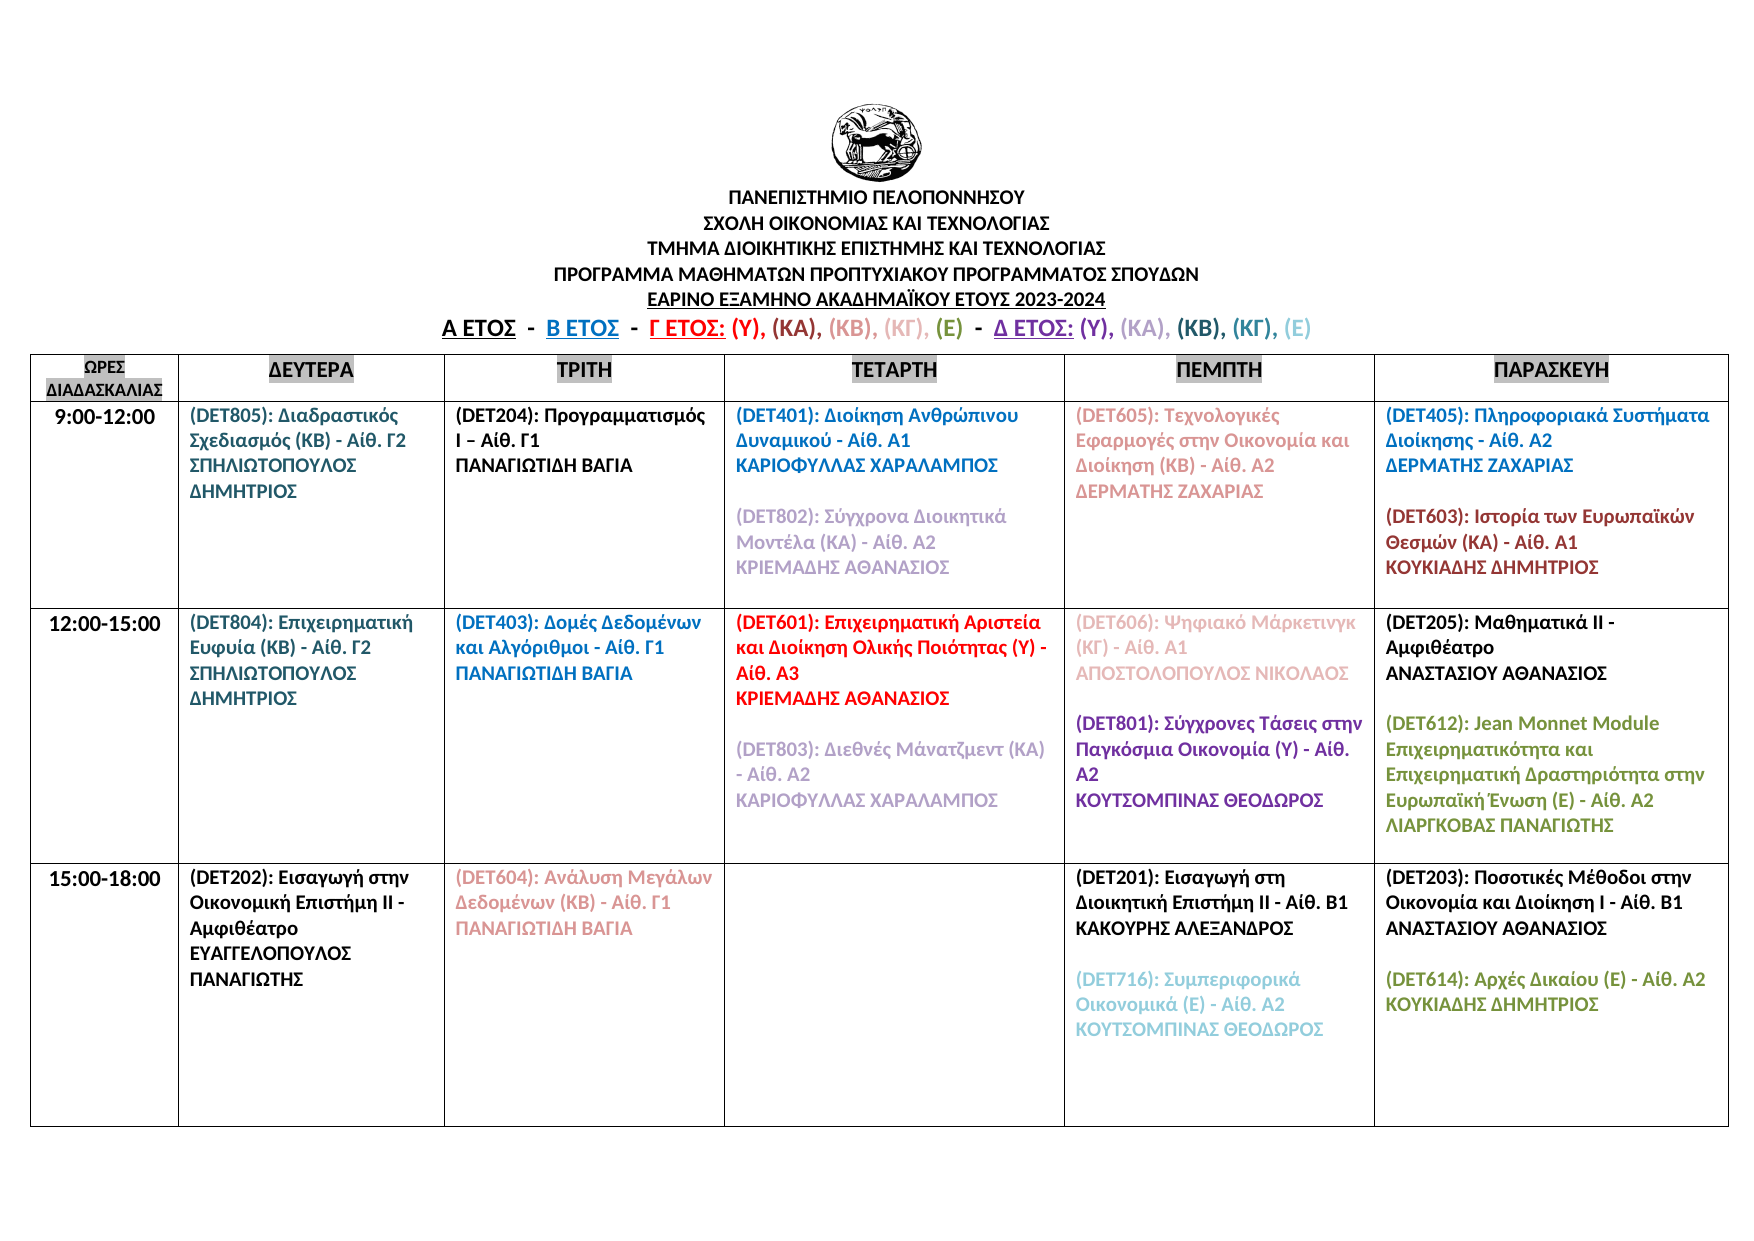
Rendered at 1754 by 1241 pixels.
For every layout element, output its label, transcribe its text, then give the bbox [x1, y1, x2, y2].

table_cell (DET202): Εισαγωγή στην Οικονομική Επιστήμη ΙΙ - Αμφιθέατρο ΕΥΑΓΓΕΛΟΠΟΥΛΟΣ ΠΑΝΑΓΙΩΤΗΣ [179, 864, 444, 1126]
table_cell (DET205): Μαθηματικά ΙΙ - Αμφιθέατρο ΑΝΑΣΤΑΣΙΟΥ ΑΘΑΝΑΣΙΟΣ (DET612): Jean Monnet Module Επιχειρηματικότητα και Επιχειρηματική Δραστηριότητα στην Ευρωπαϊκή Ένωση (Ε) - Αίθ. Α2 ΛΙΑΡΓΚΟΒΑΣ ΠΑΝΑΓΙΩΤΗΣ [1375, 609, 1728, 863]
table_cell (DET401): Διοίκηση Ανθρώπινου Δυναμικού - Αίθ. Α1 ΚΑΡΙΟΦΥΛΛΑΣ ΧΑΡΑΛΑΜΠΟΣ (DET802): Σύγχρονα Διοικητικά Μοντέλα (ΚΑ) - Αίθ. Α2 ΚΡΙΕΜΑΔΗΣ ΑΘΑΝΑΣΙΟΣ [725, 402, 1064, 608]
table_cell (DET201): Εισαγωγή στη Διοικητική Επιστήμη ΙΙ - Αίθ. Β1 ΚΑΚΟΥΡΗΣ ΑΛΕΞΑΝΔΡΟΣ (DET716): Συμπεριφορικά Οικονομικά (Ε) - Αίθ. Α2 ΚΟΥΤΣΟΜΠΙΝΑΣ ΘΕΟΔΩΡΟΣ [1065, 864, 1374, 1126]
table_cell (DET405): Πληροφοριακά Συστήματα Διοίκησης - Αίθ. Α2 ΔΕΡΜΑΤΗΣ ΖΑΧΑΡΙΑΣ (DET603): Ιστορία των Ευρωπαϊκών Θεσμών (ΚΑ) - Αίθ. Α1 ΚΟΥΚΙΑΔΗΣ ΔΗΜΗΤΡΙΟΣ [1375, 402, 1728, 608]
table_header ΠΑΝΕΠΙΣΤΗΜΙΟ ΠΕΛΟΠΟΝΝΗΣΟΥ ΣΧΟΛΗ ΟΙΚΟΝΟΜΙΑΣ ΚΑΙ ΤΕΧΝΟΛΟΓΙΑΣ ΤΜΗΜΑ ΔΙΟΙΚΗΤΙΚΗΣ ΕΠΙΣΤΗΜΗΣ ΚΑΙ ΤΕΧΝΟΛΟΓΙΑΣ ΠΡΟΓΡΑΜΜΑ ΜΑΘΗΜΑΤΩΝ ΠΡΟΠΤΥΧΙΑΚΟΥ ΠΡΟΓΡΑΜΜΑΤΟΣ ΣΠΟΥΔΩΝ ΕΑΡΙΝΟ ΕΞΑΜΗΝΟ ΑΚΑΔΗΜΑΪΚΟΥ ΕΤΟΥΣ 2023-2024 [75, 102, 1678, 312]
table_cell (DET604): Ανάλυση Μεγάλων Δεδομένων (ΚΒ) - Αίθ. Γ1 ΠΑΝΑΓΙΩΤΙΔΗ ΒΑΓΙΑ [445, 864, 724, 1126]
table_cell Α ΕΤΟΣ - Β ΕΤΟΣ - Γ ΕΤΟΣ: (Υ), (ΚΑ), (ΚΒ), (ΚΓ), (Ε) - Δ ΕΤΟΣ: (Υ), (ΚΑ), (ΚΒ), (ΚΓ), (Ε) [75, 312, 1678, 354]
table_cell [725, 864, 1064, 1126]
table_header ΤΡΙΤΗ [445, 355, 724, 401]
table_header ΤΕΤΑΡΤΗ [725, 355, 1064, 401]
table_cell (DET804): Επιχειρηματική Ευφυία (ΚΒ) - Αίθ. Γ2 ΣΠΗΛΙΩΤΟΠΟΥΛΟΣ ΔΗΜΗΤΡΙΟΣ [179, 609, 444, 863]
table_cell (DET403): Δομές Δεδομένων και Αλγόριθμοι - Αίθ. Γ1 ΠΑΝΑΓΙΩΤΙΔΗ ΒΑΓΙΑ [445, 609, 724, 863]
table_cell (DET606): Ψηφιακό Μάρκετινγκ (ΚΓ) - Αίθ. Α1 ΑΠΟΣΤΟΛΟΠΟΥΛΟΣ ΝΙΚΟΛΑΟΣ (DET801): Σύγχρονες Τάσεις στην Παγκόσμια Οικονομία (Υ) - Αίθ. Α2 ΚΟΥΤΣΟΜΠΙΝΑΣ ΘΕΟΔΩΡΟΣ [1065, 609, 1374, 863]
table_header ΩΡΕΣ ΔΙΑΔΑΣΚΑΛΙΑΣ [125, 355, 178, 401]
table_cell 9:00-12:00 [31, 402, 178, 608]
picture [828, 101, 925, 185]
table_cell (DET605): Τεχνολογικές Εφαρμογές στην Οικονομία και Διοίκηση (ΚΒ) - Αίθ. Α2 ΔΕΡΜΑΤΗΣ ΖΑΧΑΡΙΑΣ [1065, 402, 1374, 608]
table_cell (DET601): Επιχειρηματική Αριστεία και Διοίκηση Ολικής Ποιότητας (Υ) - Αίθ. Α3 ΚΡΙΕΜΑΔΗΣ ΑΘΑΝΑΣΙΟΣ (DET803): Διεθνές Μάνατζμεντ (ΚΑ) - Αίθ. Α2 ΚΑΡΙΟΦΥΛΛΑΣ ΧΑΡΑΛΑΜΠΟΣ [725, 609, 1064, 863]
table_cell (DET203): Ποσοτικές Μέθοδοι στην Οικονομία και Διοίκηση Ι - Αίθ. Β1 ΑΝΑΣΤΑΣΙΟΥ ΑΘΑΝΑΣΙΟΣ (DET614): Αρχές Δικαίου (Ε) - Αίθ. Α2 ΚΟΥΚΙΑΔΗΣ ΔΗΜΗΤΡΙΟΣ [1375, 864, 1728, 1126]
table_cell (DET805): Διαδραστικός Σχεδιασμός (ΚΒ) - Αίθ. Γ2 ΣΠΗΛΙΩΤΟΠΟΥΛΟΣ ΔΗΜΗΤΡΙΟΣ [179, 402, 444, 608]
table_cell 15:00-18:00 [31, 864, 178, 1126]
table_cell (DET204): Προγραμματισμός Ι – Αίθ. Γ1 ΠΑΝΑΓΙΩΤΙΔΗ ΒΑΓΙΑ [445, 402, 724, 608]
table_header ΠΑΡΑΣΚΕΥΗ [1375, 355, 1728, 401]
table_cell 12:00-15:00 [31, 609, 178, 863]
table_header ΠΕΜΠΤΗ [1065, 355, 1374, 401]
table_header ΩΡΕΣ ΔΙΑΔΑΣΚΑΛΙΑΣ [31, 355, 84, 401]
table_header ΔΕΥΤΕΡΑ [179, 355, 444, 401]
